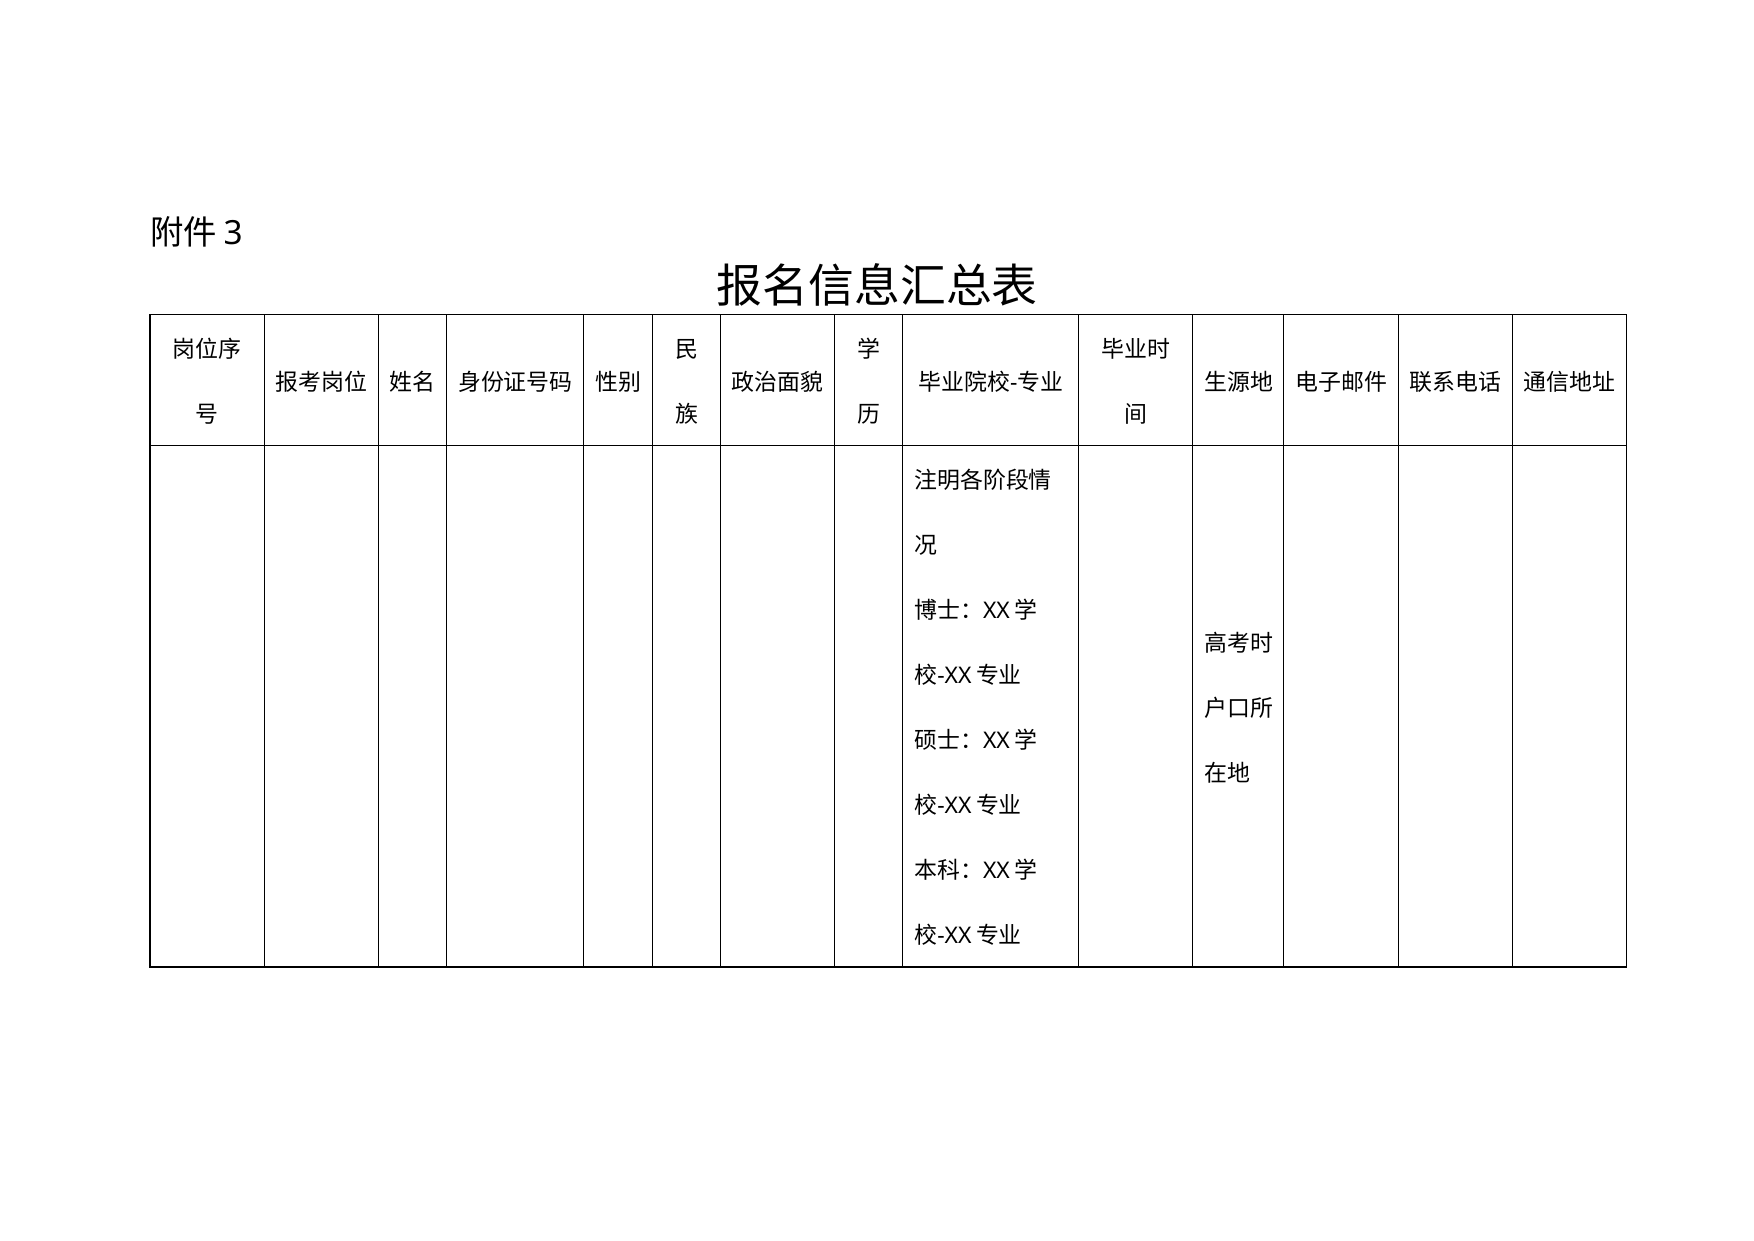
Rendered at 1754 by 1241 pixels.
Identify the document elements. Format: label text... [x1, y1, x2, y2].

table_header 毕业时间 [1079, 315, 1192, 445]
table_cell [265, 446, 378, 966]
table_cell 高考时户口所在地 [1193, 446, 1283, 966]
table_cell [379, 446, 446, 966]
table_header 通信地址 [1513, 315, 1626, 445]
table_header 岗位序号 [151, 315, 264, 445]
table_header 姓名 [379, 315, 446, 445]
table_cell [653, 446, 720, 966]
table_header 毕业院校-专业 [903, 315, 1078, 445]
table_header 政治面貌 [721, 315, 834, 445]
table_cell [151, 446, 264, 966]
table_cell [835, 446, 902, 966]
table_cell [584, 446, 652, 966]
table_cell [1079, 446, 1192, 966]
table_header 民族 [653, 315, 720, 445]
table_cell 注明各阶段情况 博士：XX学校-XX专业 硕士：XX学校-XX专业 本科：XX学校-XX专业 [903, 446, 1078, 966]
table_cell [1284, 446, 1398, 966]
table_header 生源地 [1193, 315, 1283, 445]
table_header 身份证号码 [447, 315, 583, 445]
text 附件3 [150, 198, 1604, 256]
table_header 联系电话 [1399, 315, 1512, 445]
table_header 电子邮件 [1284, 315, 1398, 445]
table_cell [447, 446, 583, 966]
table_cell [1399, 446, 1512, 966]
table_header 性别 [584, 315, 652, 445]
table_cell [1513, 446, 1626, 966]
table_header 学历 [835, 315, 902, 445]
table_header 报考岗位 [265, 315, 378, 445]
text 报名信息汇总表 [150, 256, 1604, 314]
table_cell [721, 446, 834, 966]
